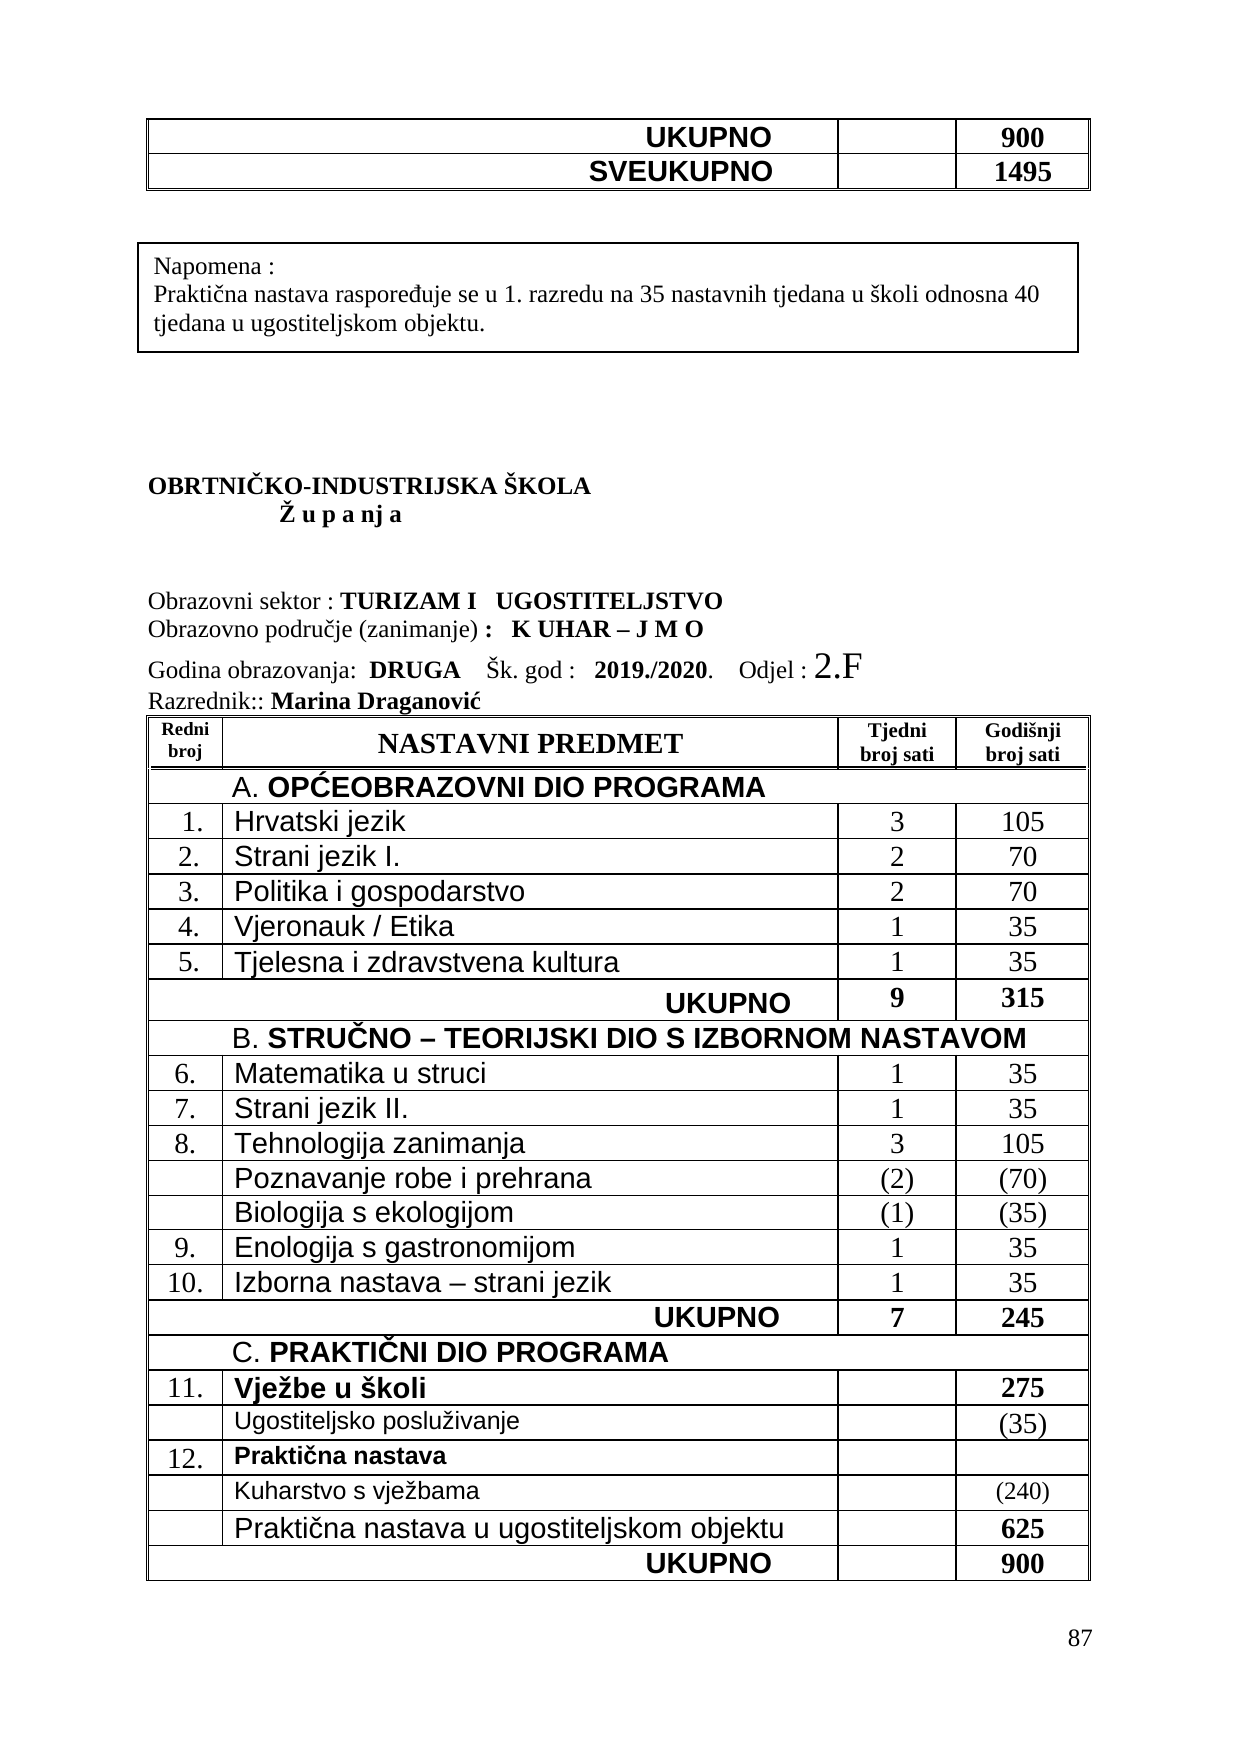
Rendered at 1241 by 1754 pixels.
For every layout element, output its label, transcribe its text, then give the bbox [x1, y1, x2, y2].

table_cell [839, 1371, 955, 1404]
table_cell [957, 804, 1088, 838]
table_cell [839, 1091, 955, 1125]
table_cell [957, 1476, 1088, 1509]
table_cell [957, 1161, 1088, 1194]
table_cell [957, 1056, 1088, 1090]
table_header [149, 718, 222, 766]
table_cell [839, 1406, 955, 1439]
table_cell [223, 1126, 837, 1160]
text Obrazovno područje (zanimanje) : K UHAR – J M O [148, 614, 1093, 643]
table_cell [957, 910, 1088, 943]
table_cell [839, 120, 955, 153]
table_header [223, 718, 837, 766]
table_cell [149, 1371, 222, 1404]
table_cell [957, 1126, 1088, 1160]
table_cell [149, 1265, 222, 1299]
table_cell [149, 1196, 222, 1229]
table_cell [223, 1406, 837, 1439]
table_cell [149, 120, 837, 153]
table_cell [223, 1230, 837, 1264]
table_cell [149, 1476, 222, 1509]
text OBRTNIČKO-INDUSTRIJSKA ŠKOLA [148, 471, 1093, 499]
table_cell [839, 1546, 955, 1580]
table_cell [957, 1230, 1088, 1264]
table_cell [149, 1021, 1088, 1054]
text Obrazovni sektor : TURIZAM I UGOSTITELJSTVO [148, 586, 1093, 614]
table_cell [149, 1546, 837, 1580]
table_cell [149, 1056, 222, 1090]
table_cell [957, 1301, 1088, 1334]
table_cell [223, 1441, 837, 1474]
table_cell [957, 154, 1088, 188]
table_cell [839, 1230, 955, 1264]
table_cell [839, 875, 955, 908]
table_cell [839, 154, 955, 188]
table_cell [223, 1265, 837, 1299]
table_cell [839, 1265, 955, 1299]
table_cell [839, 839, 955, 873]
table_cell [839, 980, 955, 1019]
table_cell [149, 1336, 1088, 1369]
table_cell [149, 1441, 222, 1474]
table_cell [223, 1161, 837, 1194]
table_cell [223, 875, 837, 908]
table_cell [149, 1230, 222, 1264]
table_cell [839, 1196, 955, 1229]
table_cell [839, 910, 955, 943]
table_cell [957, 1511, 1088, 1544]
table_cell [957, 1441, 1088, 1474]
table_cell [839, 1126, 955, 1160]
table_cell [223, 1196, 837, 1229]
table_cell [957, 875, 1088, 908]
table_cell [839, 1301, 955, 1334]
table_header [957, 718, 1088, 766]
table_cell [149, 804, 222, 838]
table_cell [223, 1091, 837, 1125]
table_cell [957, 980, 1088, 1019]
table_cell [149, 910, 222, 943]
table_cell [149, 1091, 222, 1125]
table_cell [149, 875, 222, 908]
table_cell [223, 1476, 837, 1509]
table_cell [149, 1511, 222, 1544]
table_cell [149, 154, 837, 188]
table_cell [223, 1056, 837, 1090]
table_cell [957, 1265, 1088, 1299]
text Razrednik:: Marina Draganović [148, 686, 1093, 715]
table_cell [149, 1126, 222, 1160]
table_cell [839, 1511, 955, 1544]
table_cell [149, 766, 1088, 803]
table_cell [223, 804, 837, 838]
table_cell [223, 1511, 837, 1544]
text Ž u p a nj a [148, 499, 1093, 528]
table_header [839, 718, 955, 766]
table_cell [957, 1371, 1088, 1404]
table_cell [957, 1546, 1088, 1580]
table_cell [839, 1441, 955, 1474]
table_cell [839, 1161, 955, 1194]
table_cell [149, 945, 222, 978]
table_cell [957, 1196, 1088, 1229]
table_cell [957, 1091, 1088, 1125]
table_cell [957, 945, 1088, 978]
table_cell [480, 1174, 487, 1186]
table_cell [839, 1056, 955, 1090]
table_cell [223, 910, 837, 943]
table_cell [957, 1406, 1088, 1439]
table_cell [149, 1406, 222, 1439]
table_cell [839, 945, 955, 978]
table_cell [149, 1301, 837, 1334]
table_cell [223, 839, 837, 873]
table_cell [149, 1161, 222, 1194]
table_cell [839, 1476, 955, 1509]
text Godina obrazovanja: DRUGA Šk. god : 2019./2020. Odjel : [148, 643, 1093, 686]
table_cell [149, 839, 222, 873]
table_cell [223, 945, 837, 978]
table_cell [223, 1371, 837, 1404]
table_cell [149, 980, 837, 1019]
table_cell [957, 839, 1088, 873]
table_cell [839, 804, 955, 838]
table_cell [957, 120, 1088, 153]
